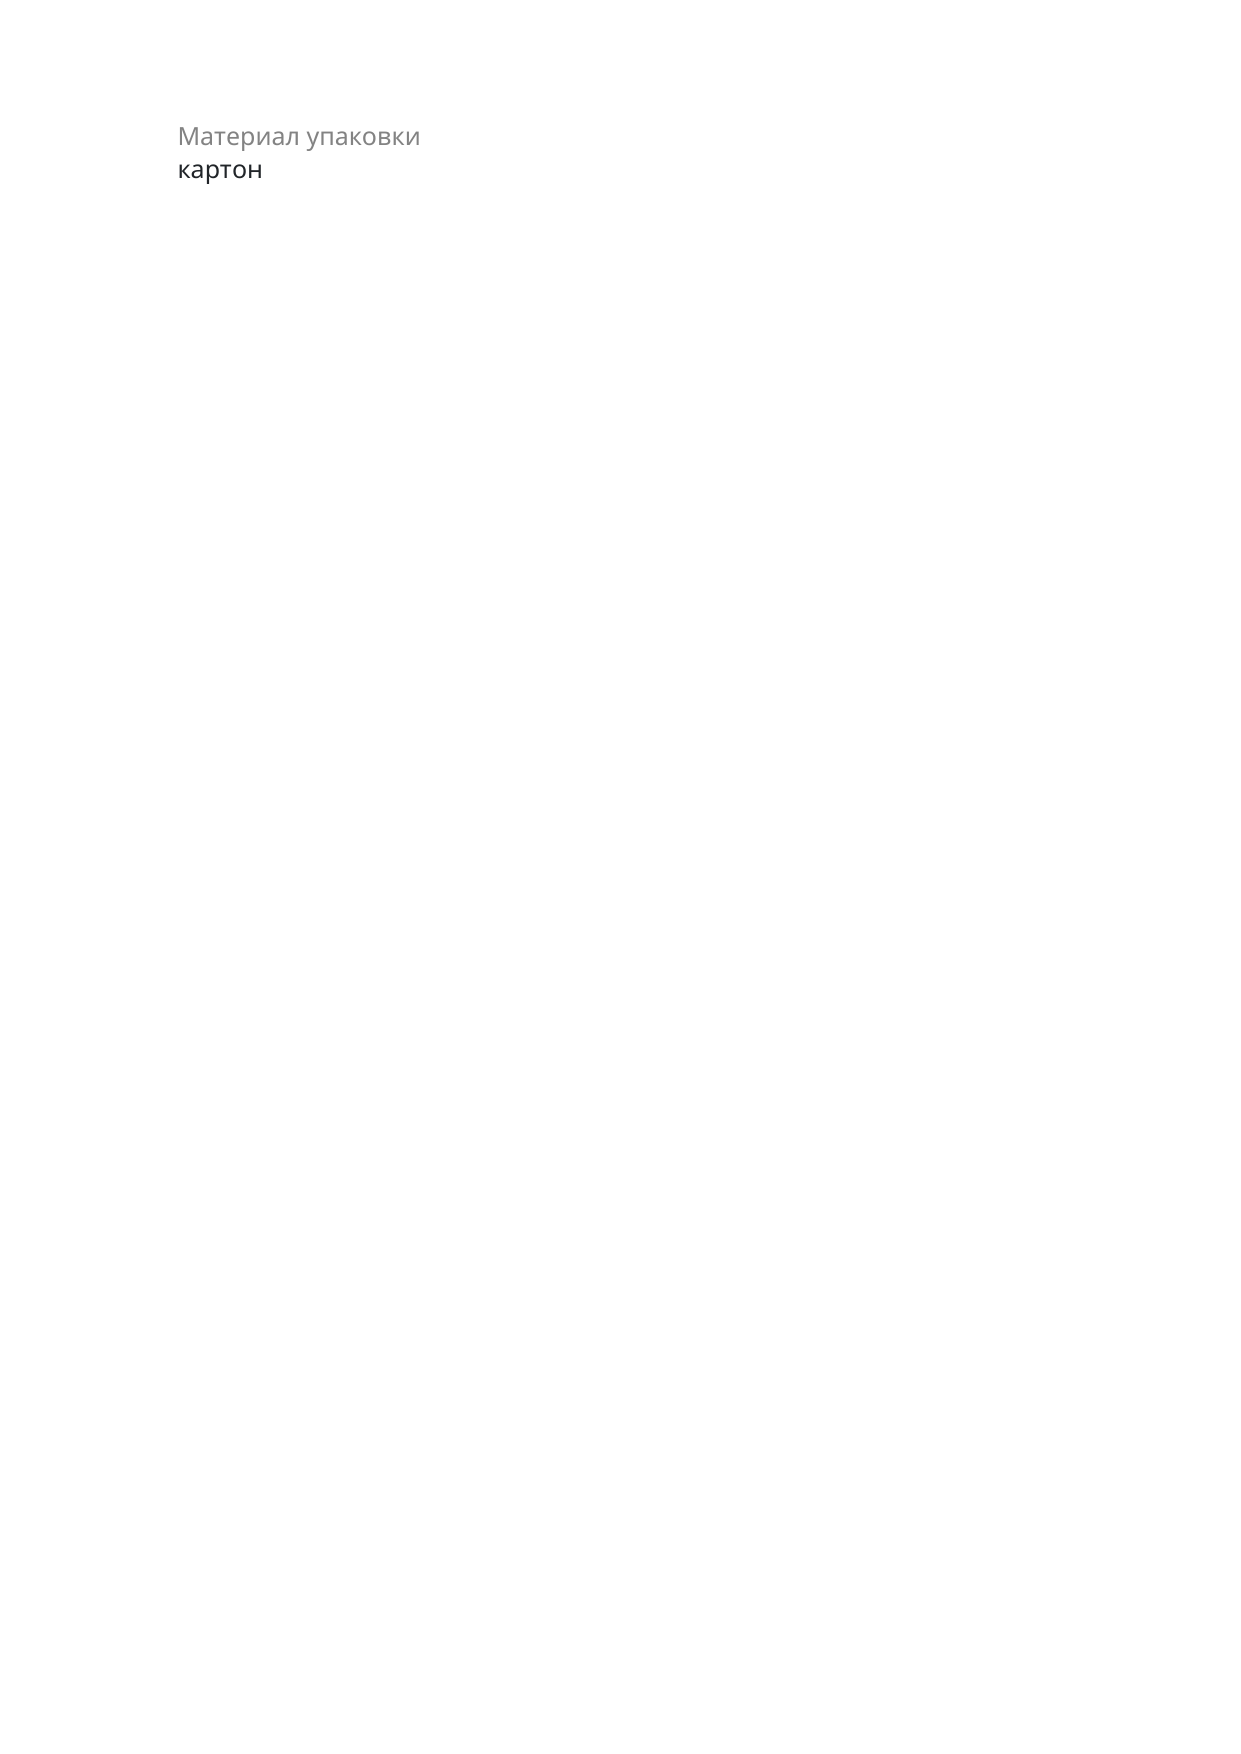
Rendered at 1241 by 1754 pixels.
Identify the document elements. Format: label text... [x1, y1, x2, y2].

text Материал упаковки [177, 118, 1152, 152]
text картон [177, 152, 1152, 186]
